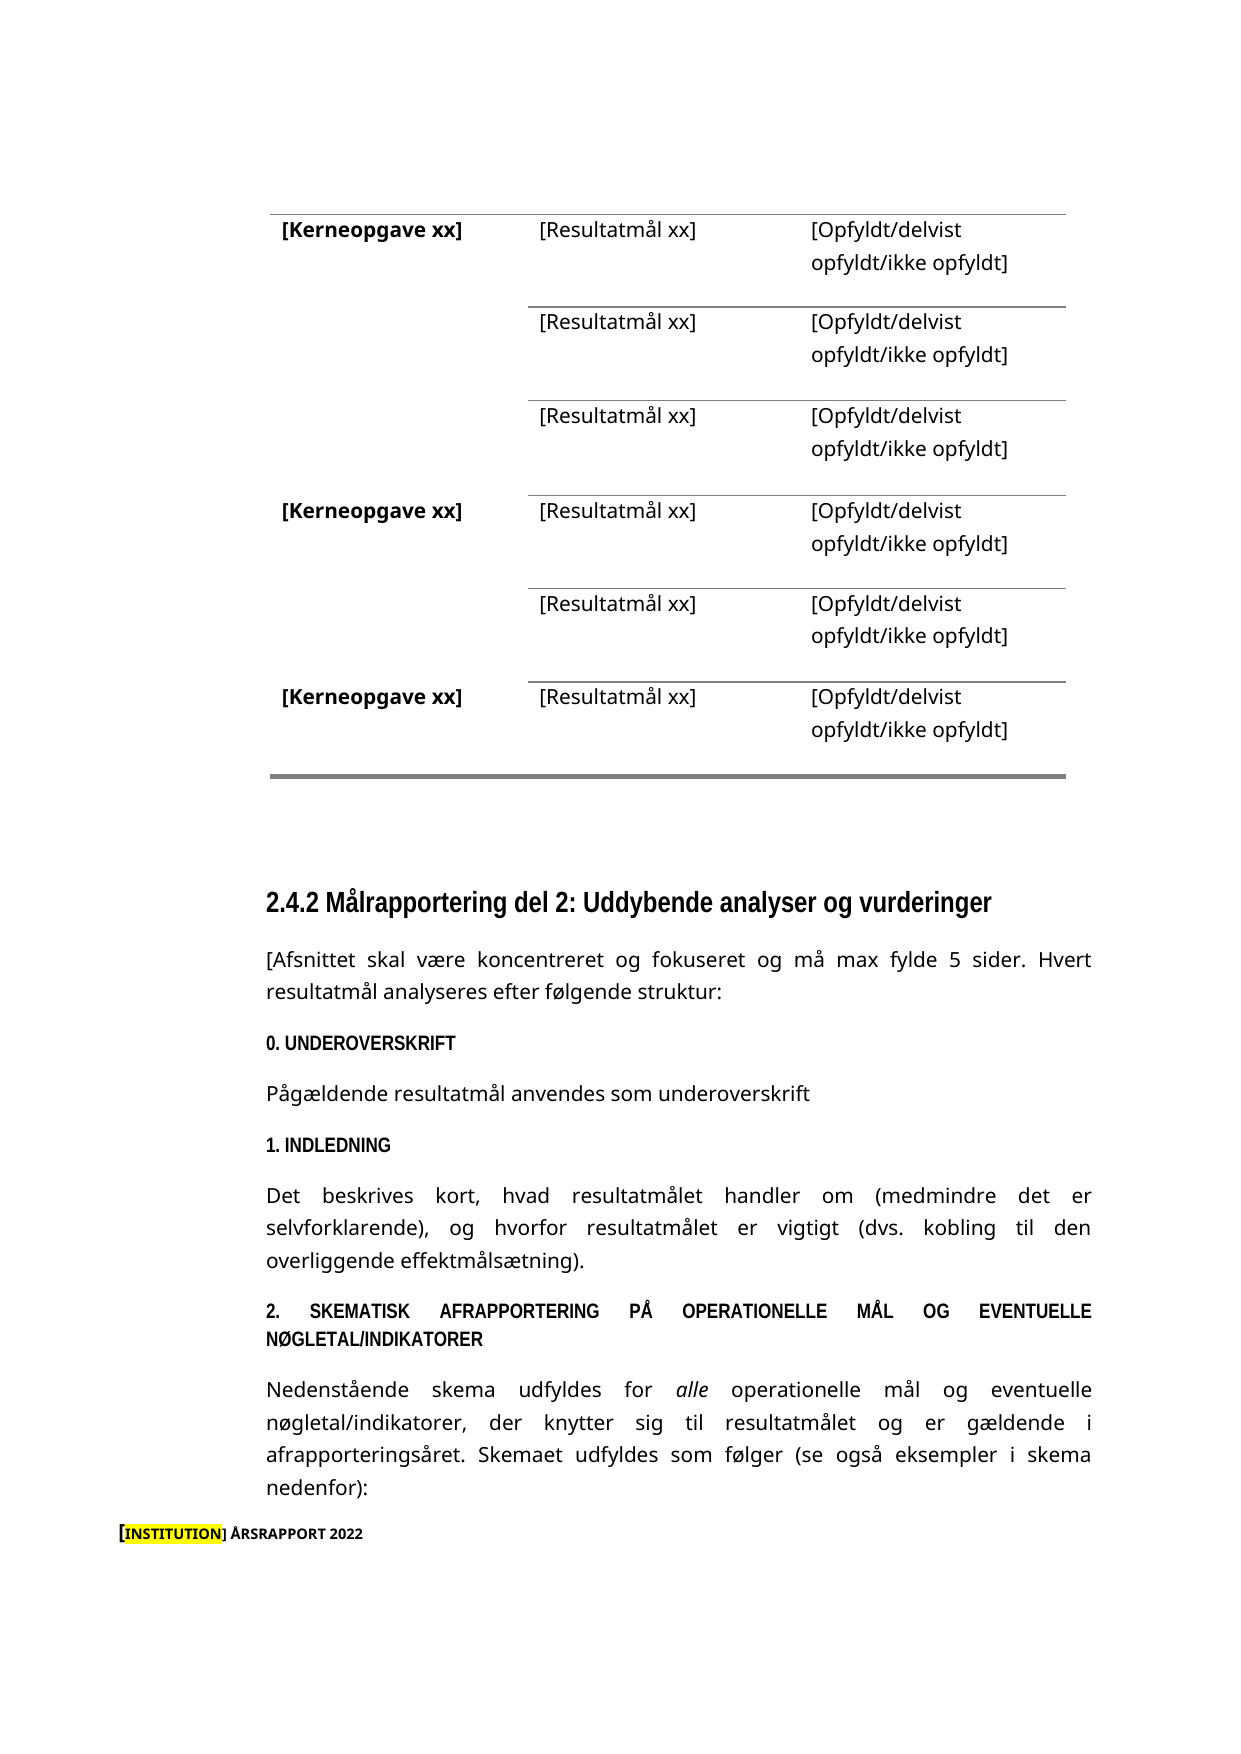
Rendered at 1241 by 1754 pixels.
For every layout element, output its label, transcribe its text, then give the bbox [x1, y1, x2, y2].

table_cell [Opfyldt/delvist opfyldt/ikke opfyldt] [800, 589, 1066, 681]
text Pågældende resultatmål anvendes som underoverskrift [266, 1079, 1093, 1107]
table_cell [Opfyldt/delvist opfyldt/ikke opfyldt] [800, 308, 1066, 400]
table_cell [Opfyldt/delvist opfyldt/ikke opfyldt] [800, 496, 1066, 588]
table_cell [Opfyldt/delvist opfyldt/ikke opfyldt] [800, 215, 1066, 306]
table_cell [Resultatmål xx] [528, 308, 799, 400]
table_cell [Resultatmål xx] [528, 401, 799, 495]
text [Afsnittet skal være koncentreret og fokuseret og må max fylde 5 sider. Hvert resultatmål analyseres efter følgende struktur: [266, 945, 1093, 1006]
table_cell [Resultatmål xx] [528, 215, 799, 306]
table_cell [Opfyldt/delvist opfyldt/ikke opfyldt] [800, 683, 1066, 774]
table_cell [Resultatmål xx] [528, 589, 799, 681]
text Det beskrives kort, hvad resultatmålet handler om (medmindre det er selvforklarende), og hvorfor resultatmålet er vigtigt (dvs. kobling til den overliggende effektmålsætning). [266, 1181, 1093, 1274]
subtitle 2.4.2 Målrapportering del 2: Uddybende analyser og vurderinger [192, 885, 1093, 919]
table_cell [Resultatmål xx] [528, 683, 799, 774]
text 1. INDLEDNING [266, 1132, 1093, 1156]
table_cell [Opfyldt/delvist opfyldt/ikke opfyldt] [800, 401, 1066, 495]
table_cell [Kerneopgave xx] [270, 215, 528, 495]
text Nedenstående skema udfyldes for alle operationelle mål og eventuelle nøgletal/indikatorer, der knytter sig til resultatmålet og er gældende i afrapporteringsåret. Skemaet udfyldes som følger (se også eksempler i skema nedenfor): [266, 1375, 1093, 1502]
table_cell [Kerneopgave xx] [270, 495, 528, 588]
table_cell [Resultatmål xx] [528, 496, 799, 588]
table_cell [Kerneopgave xx] [270, 681, 528, 774]
text 0. UNDEROVERSKRIFT [266, 1031, 1093, 1055]
text 2. SKEMATISK AFRAPPORTERING PÅ OPERATIONELLE MÅL OG EVENTUELLE NØGLETAL/INDIKATORER [266, 1299, 1093, 1351]
